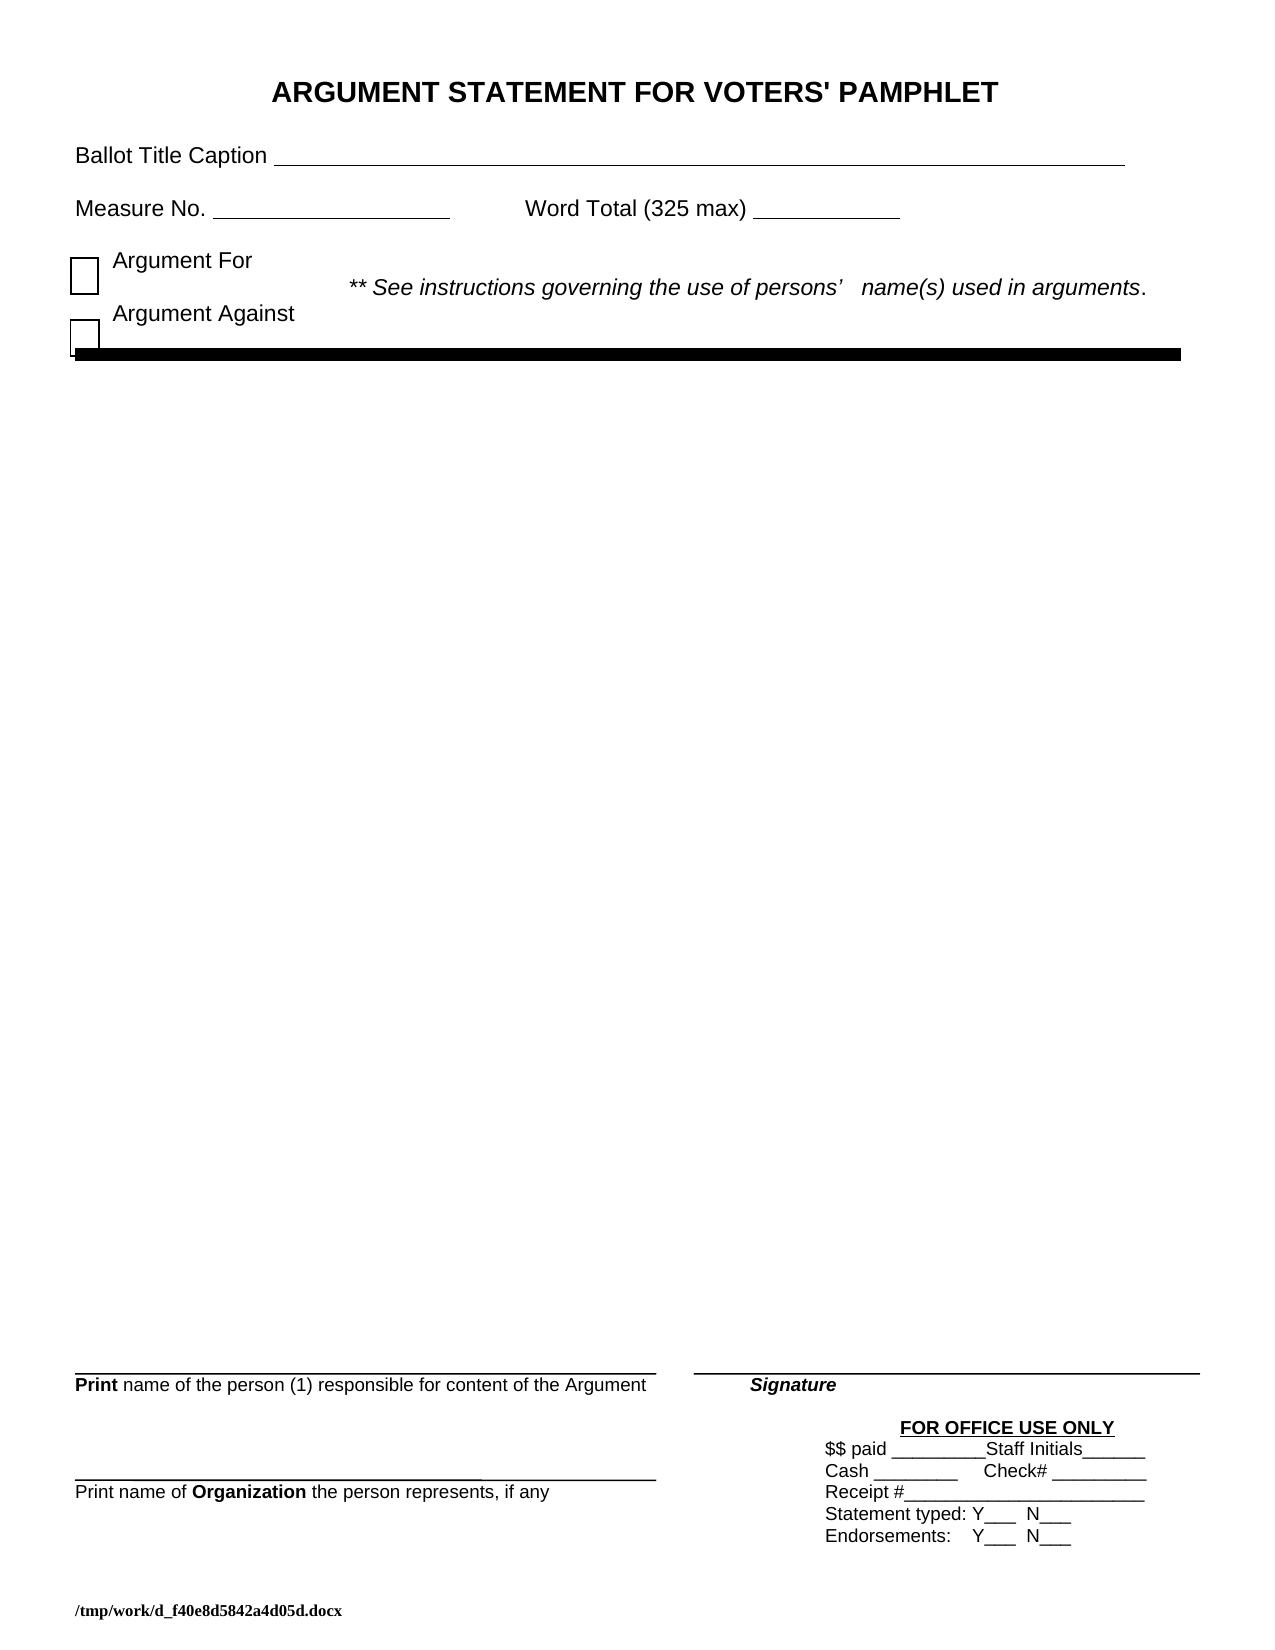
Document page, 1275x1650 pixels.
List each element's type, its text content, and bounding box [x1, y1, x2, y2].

text $$ paid _________Staff Initials______ [75, 1438, 1200, 1460]
text Argument For [75, 247, 1200, 274]
text Print name of the person (1) responsible for content of the Argument Signature [75, 1373, 1200, 1395]
text ARGUMENT STATEMENT FOR VOTERS' PAMPHLET [75, 75, 1196, 108]
text Cash ________ Check# _________ [75, 1460, 1200, 1481]
text Argument Against [75, 300, 1200, 327]
text Statement typed: Y___ N___ [75, 1503, 1200, 1524]
text ** See instructions governing the use of persons’ name(s) used in arguments. [75, 274, 1200, 300]
text Print name of Organization the person represents, if any Receipt #_______________________ [75, 1481, 1200, 1503]
text Ballot Title Caption [75, 142, 1200, 168]
text Measure No. Word Total (325 max) [75, 195, 1200, 221]
text Endorsements: Y___ N___ [75, 1524, 1200, 1546]
text FOR OFFICE USE ONLY [825, 1417, 1200, 1438]
